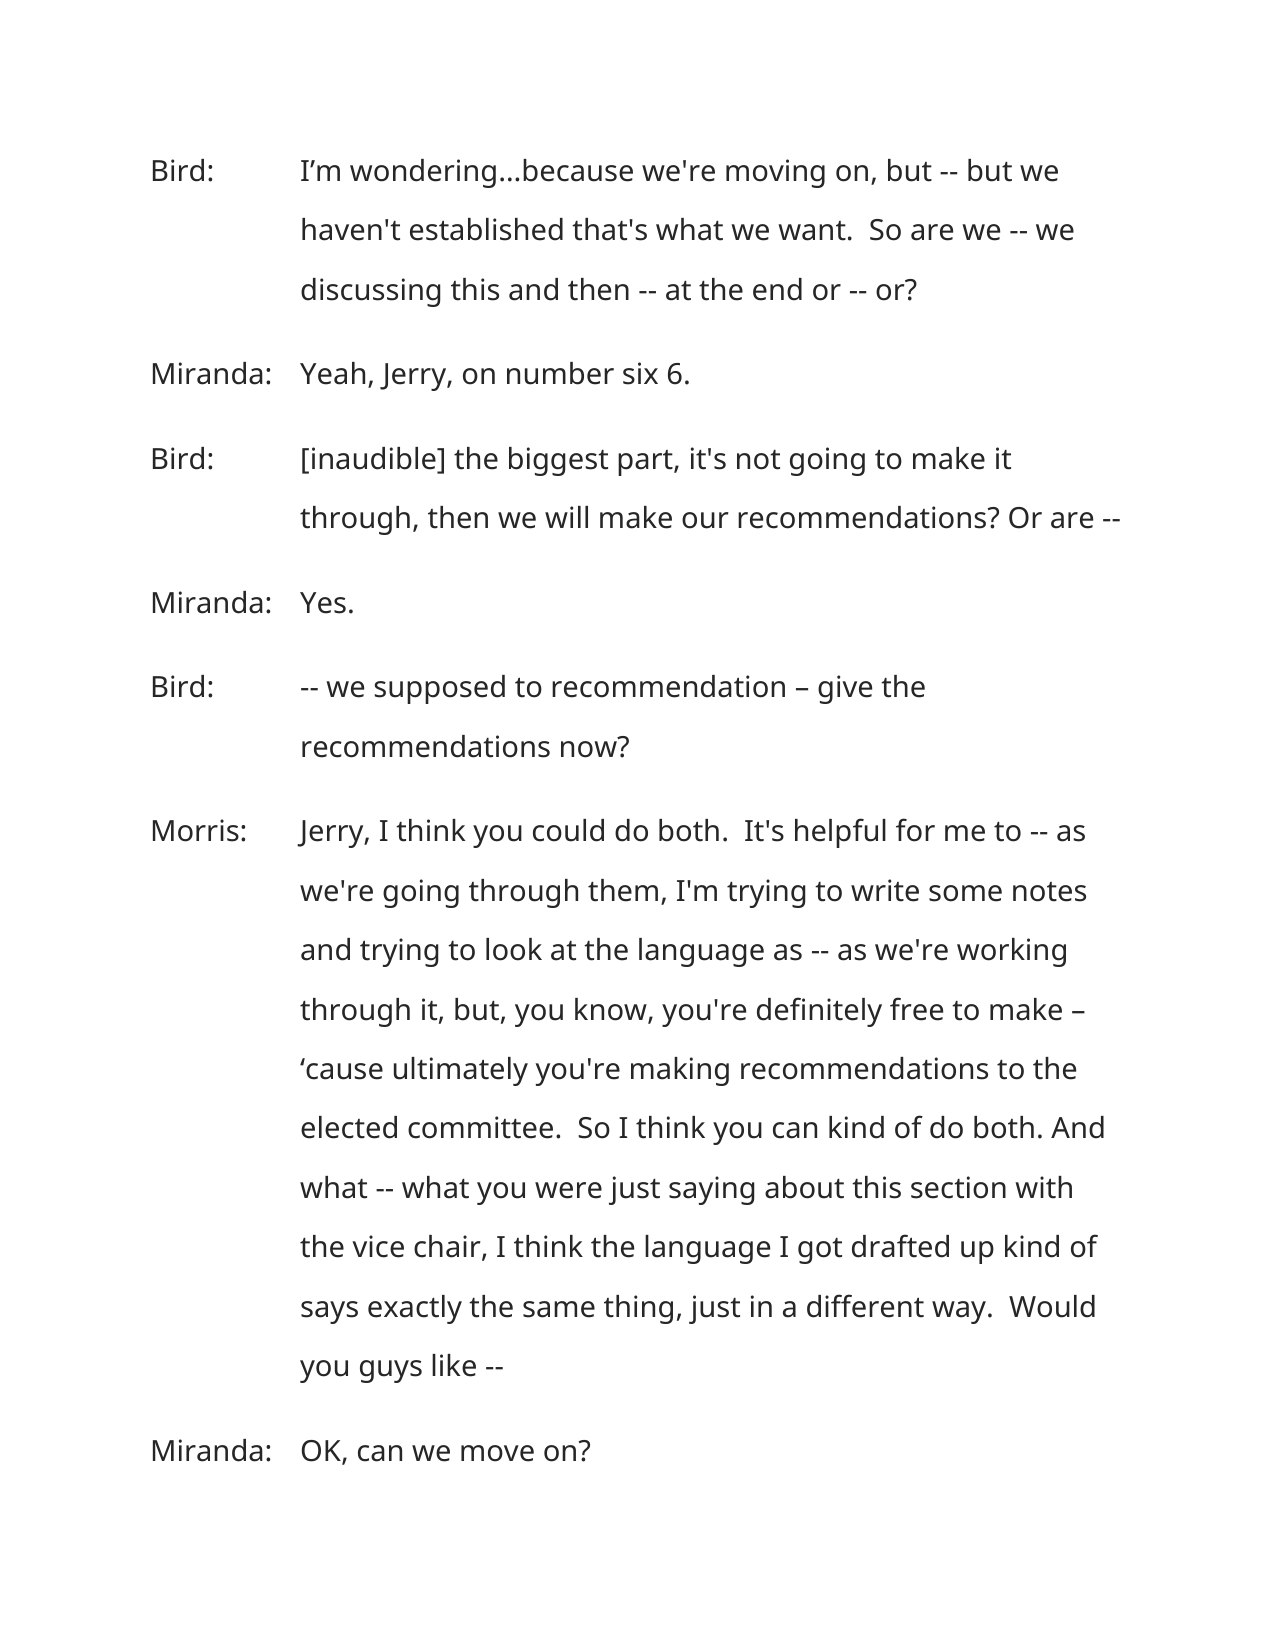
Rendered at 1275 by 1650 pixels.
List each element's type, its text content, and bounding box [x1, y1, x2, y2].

text Bird: [inaudible] the biggest part, it's not going to make it through, then we will make our recommendations? Or are -- [150, 438, 1125, 537]
text Bird: -- we supposed to recommendation – give the recommendations now? [150, 666, 1125, 766]
text Bird: I’m wondering…because we're moving on, but -- but we haven't established that's what we want. So are we -- we discussing this and then -- at the end or -- or? [150, 150, 1125, 309]
text Miranda: Yeah, Jerry, on number six 6. [150, 353, 1125, 393]
text Morris: Jerry, I think you could do both. It's helpful for me to -- as we're going through them, I'm trying to write some notes and trying to look at the language as -- as we're working through it, but, you know, you're definitely free to make – ‘cause ultimately you're making recommendations to the elected committee. So I think you can kind of do both. And what -- what you were just saying about this section with the vice chair, I think the language I got drafted up kind of says exactly the same thing, just in a different way. Would you guys like -- [150, 810, 1125, 1385]
text Miranda: OK, can we move on? [150, 1430, 1125, 1470]
text Miranda: Yes. [150, 582, 1125, 622]
